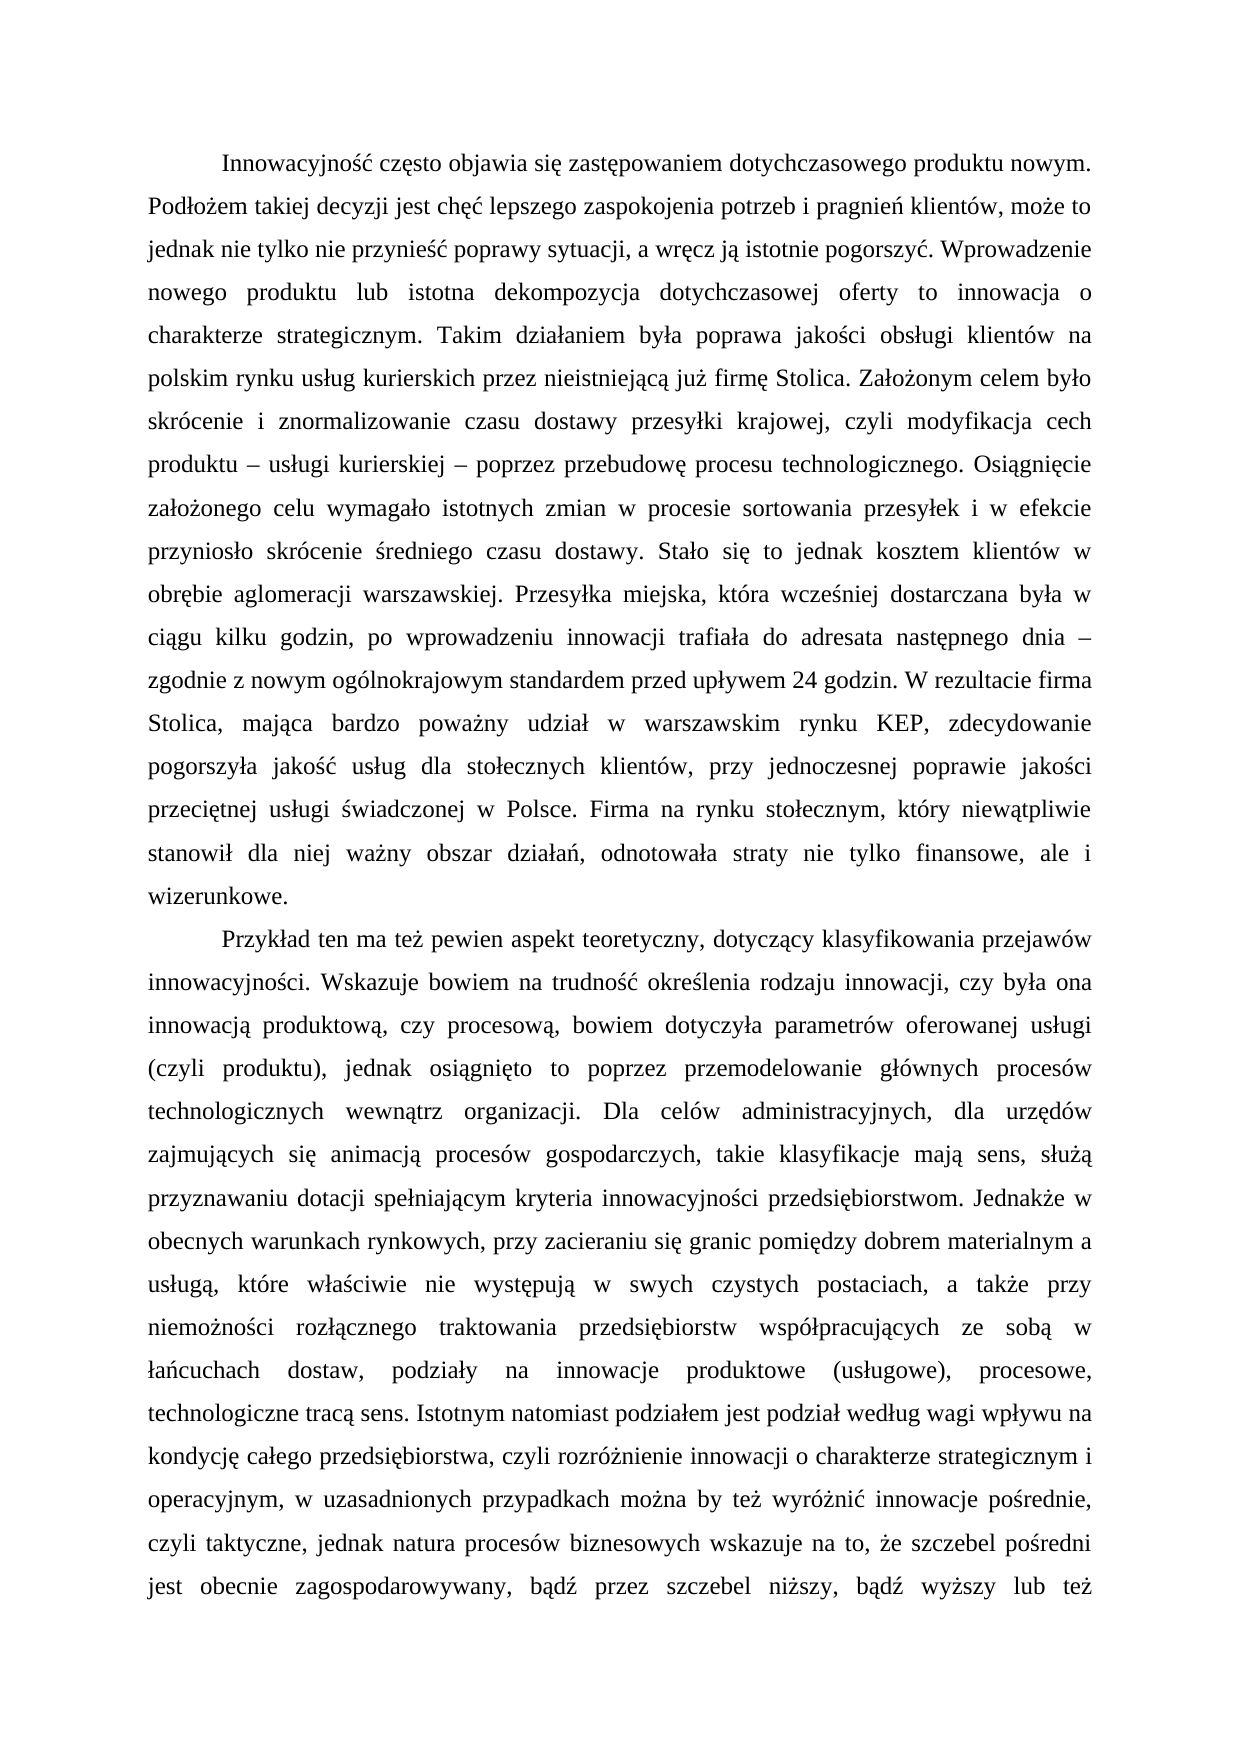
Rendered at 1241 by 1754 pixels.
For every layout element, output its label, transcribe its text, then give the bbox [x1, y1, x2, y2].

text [148, 924, 1093, 1599]
text Innowacyjność często objawia się zastępowaniem dotychczasowego produktu nowym. Podłożem takiej decyzji jest chęć lepszego zaspokojenia potrzeb i pragnień klientów, może to jednak nie tylko nie przynieść poprawy sytuacji, a wręcz ją istotnie pogorszyć. Wprowadzenie nowego produktu lub istotna dekompozycja dotychczasowej oferty to innowacja o charakterze strategicznym. Takim działaniem była poprawa jakości obsługi klientów na polskim rynku usług kurierskich przez nieistniejącą już firmę Stolica. Założonym celem było skrócenie i znormalizowanie czasu dostawy przesyłki krajowej, czyli modyfikacja cech produktu – usługi kurierskiej – poprzez przebudowę procesu technologicznego. Osiągnięcie założonego celu wymagało istotnych zmian w procesie sortowania przesyłek i w efekcie przyniosło skrócenie średniego czasu dostawy. Stało się to jednak kosztem klientów w obrębie aglomeracji warszawskiej. Przesyłka miejska, która wcześniej dostarczana była w ciągu kilku godzin, po wprowadzeniu innowacji trafiała do adresata następnego dnia – zgodnie z nowym ogólnokrajowym standardem przed upływem 24 godzin. W rezultacie firma Stolica, mająca bardzo poważny udział w warszawskim rynku KEP, zdecydowanie pogorszyła jakość usług dla stołecznych klientów, przy jednoczesnej poprawie jakości przeciętnej usługi świadczonej w Polsce. Firma na rynku stołecznym, który niewątpliwie stanowił dla niej ważny obszar działań, odnotowała straty nie tylko finansowe, ale i wizerunkowe. [148, 148, 1093, 909]
